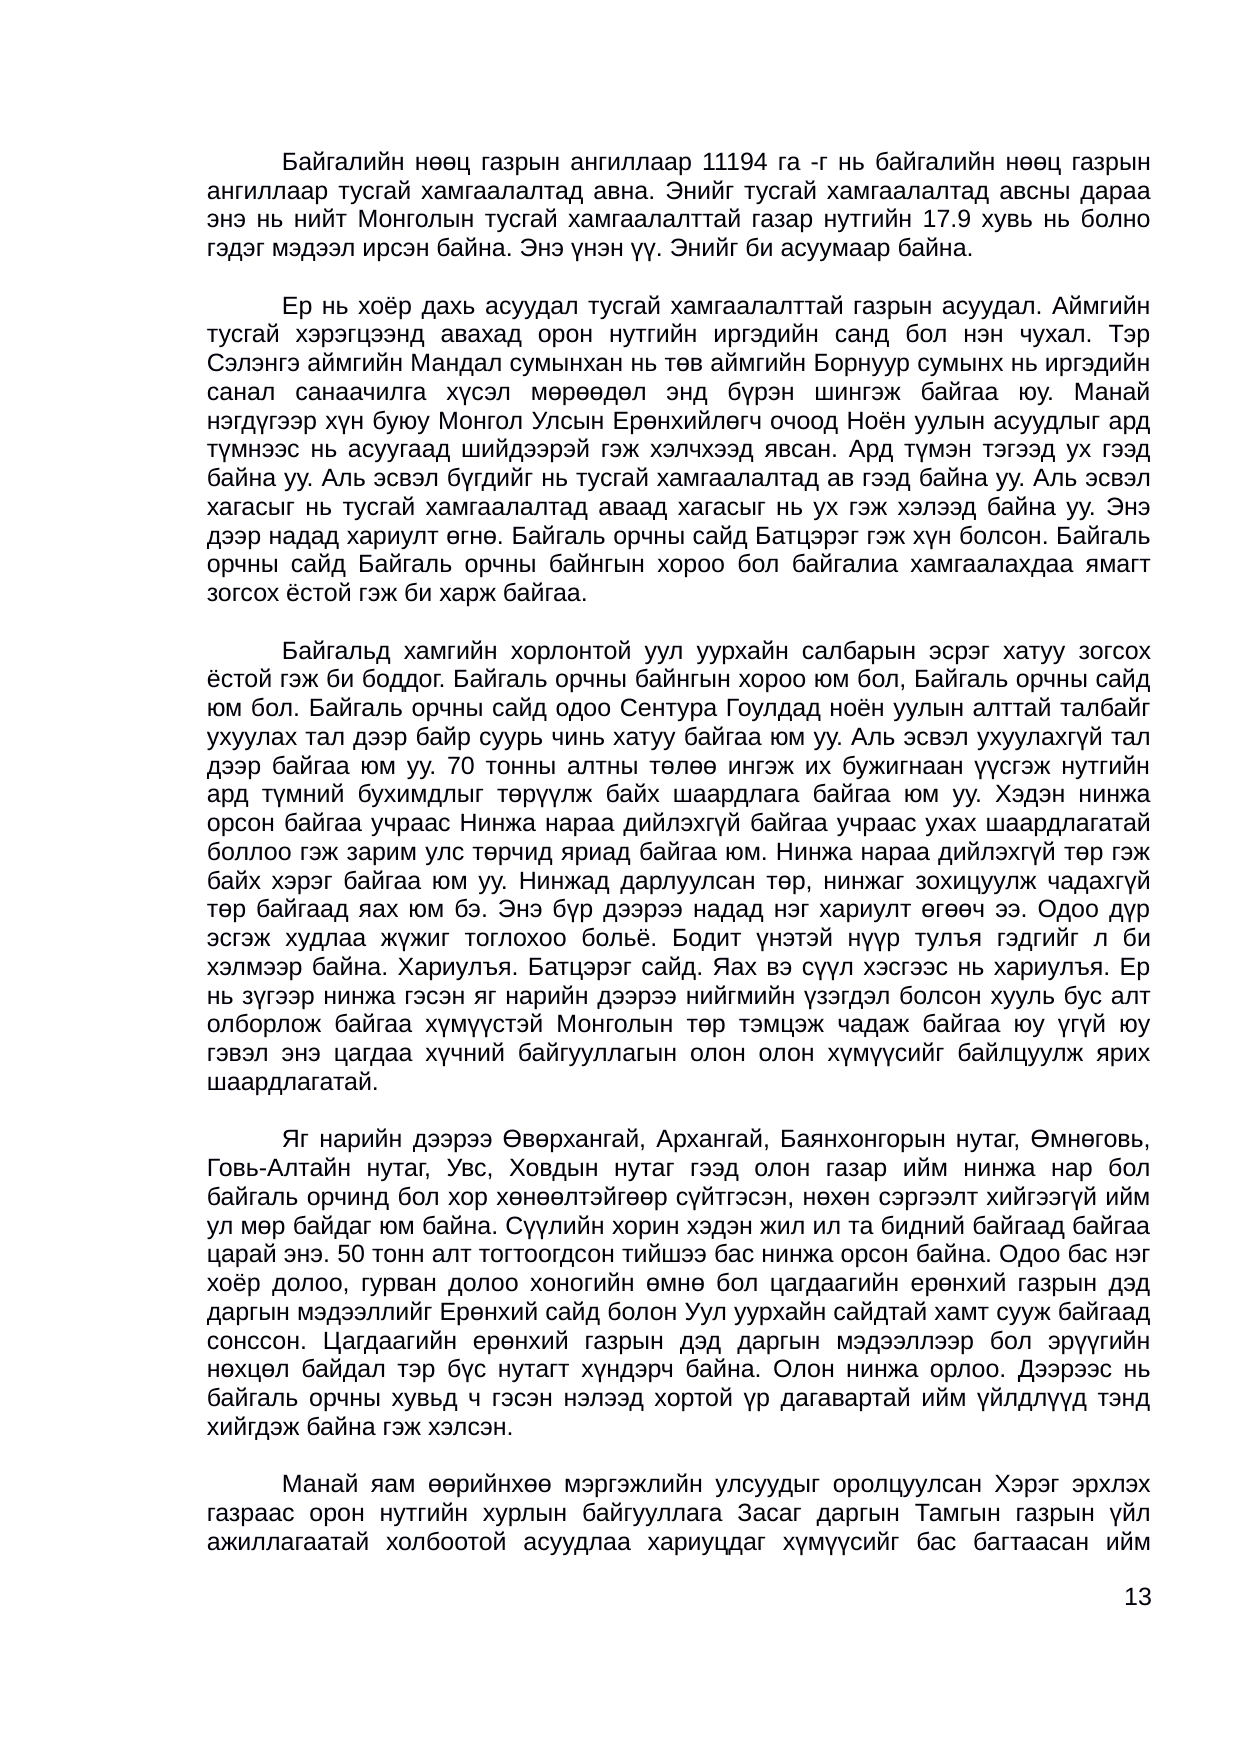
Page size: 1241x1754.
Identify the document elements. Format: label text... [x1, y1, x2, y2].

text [207, 1469, 1152, 1556]
text Яг нарийн дээрээ Өвөрхангай, Архангай, Баянхонгорын нутаг, Өмнөговь, Говь-Алтайн нутаг, Увс, Ховдын нутаг гээд олон газар ийм нинжа нар бол байгаль орчинд бол хор хөнөөлтэйгөөр сүйтгэсэн, нөхөн сэргээлт хийгээгүй ийм ул мөр байдаг юм байна. Сүүлийн хорин хэдэн жил ил та бидний байгаад байгаа царай энэ. 50 тонн алт тогтоогдсон тийшээ бас нинжа орсон байна. Одоо бас нэг хоёр долоо, гурван долоо хоногийн өмнө бол цагдаагийн ерөнхий газрын дэд даргын мэдээллийг Ерөнхий сайд болон Уул уурхайн сайдтай хамт сууж байгаад сонссон. Цагдаагийн ерөнхий газрын дэд даргын мэдээллээр бол эрүүгийн нөхцөл байдал тэр бүс нутагт хүндэрч байна. Олон нинжа орлоо. Дээрээс нь байгаль орчны хувьд ч гэсэн нэлээд хортой үр дагавартай ийм үйлдлүүд тэнд хийгдэж байна гэж хэлсэн. [207, 1124, 1152, 1441]
text Байгалийн нөөц газрын ангиллаар 11194 га -г нь байгалийн нөөц газрын ангиллаар тусгай хамгаалалтад авна. Энийг тусгай хамгаалалтад авсны дараа энэ нь нийт Монголын тусгай хамгаалалттай газар нутгийн 17.9 хувь нь болно гэдэг мэдээл ирсэн байна. Энэ үнэн үү. Энийг би асуумаар байна. [207, 147, 1152, 262]
text Байгальд хамгийн хорлонтой уул уурхайн салбарын эсрэг хатуу зогсох ёстой гэж би боддог. Байгаль орчны байнгын хороо юм бол, Байгаль орчны сайд юм бол. Байгаль орчны сайд одоо Сентура Гоулдад ноён уулын алттай талбайг ухуулах тал дээр байр суурь чинь хатуу байгаа юм уу. Аль эсвэл ухуулахгүй тал дээр байгаа юм уу. 70 тонны алтны төлөө ингэж их бужигнаан үүсгэж нутгийн ард түмний бухимдлыг төрүүлж байх шаардлага байгаа юм уу. Хэдэн нинжа орсон байгаа учраас Нинжа нараа дийлэхгүй байгаа учраас ухах шаардлагатай боллоо гэж зарим улс төрчид яриад байгаа юм. Нинжа нараа дийлэхгүй төр гэж байх хэрэг байгаа юм уу. Нинжад дарлуулсан төр, нинжаг зохицуулж чадахгүй төр байгаад яах юм бэ. Энэ бүр дээрээ надад нэг хариулт өгөөч ээ. Одоо дүр эсгэж худлаа жүжиг тоглохоо больё. Бодит үнэтэй нүүр тулъя гэдгийг л би хэлмээр байна. Хариулъя. Батцэрэг сайд. Яах вэ сүүл хэсгээс нь хариулъя. Ер нь зүгээр нинжа гэсэн яг нарийн дээрээ нийгмийн үзэгдэл болсон хууль бус алт олборлож байгаа хүмүүстэй Монголын төр тэмцэж чадаж байгаа юу үгүй юу гэвэл энэ цагдаа хүчний байгууллагын олон олон хүмүүсийг байлцуулж ярих шаардлагатай. [207, 636, 1152, 1096]
text Ер нь хоёр дахь асуудал тусгай хамгаалалттай газрын асуудал. Аймгийн тусгай хэрэгцээнд авахад орон нутгийн иргэдийн санд бол нэн чухал. Тэр Сэлэнгэ аймгийн Мандал сумынхан нь төв аймгийн Борнуур сумынх нь иргэдийн санал санаачилга хүсэл мөрөөдөл энд бүрэн шингэж байгаа юу. Манай нэгдүгээр хүн буюу Монгол Улсын Ерөнхийлөгч очоод Ноён уулын асуудлыг ард түмнээс нь асуугаад шийдээрэй гэж хэлчхээд явсан. Ард түмэн тэгээд ух гээд байна уу. Аль эсвэл бүгдийг нь тусгай хамгаалалтад ав гээд байна уу. Аль эсвэл хагасыг нь тусгай хамгаалалтад аваад хагасыг нь ух гэж хэлээд байна уу. Энэ дээр надад хариулт өгнө. Байгаль орчны сайд Батцэрэг гэж хүн болсон. Байгаль орчны сайд Байгаль орчны байнгын хороо бол байгалиа хамгаалахдаа ямагт зогсох ёстой гэж би харж байгаа. [207, 291, 1152, 607]
